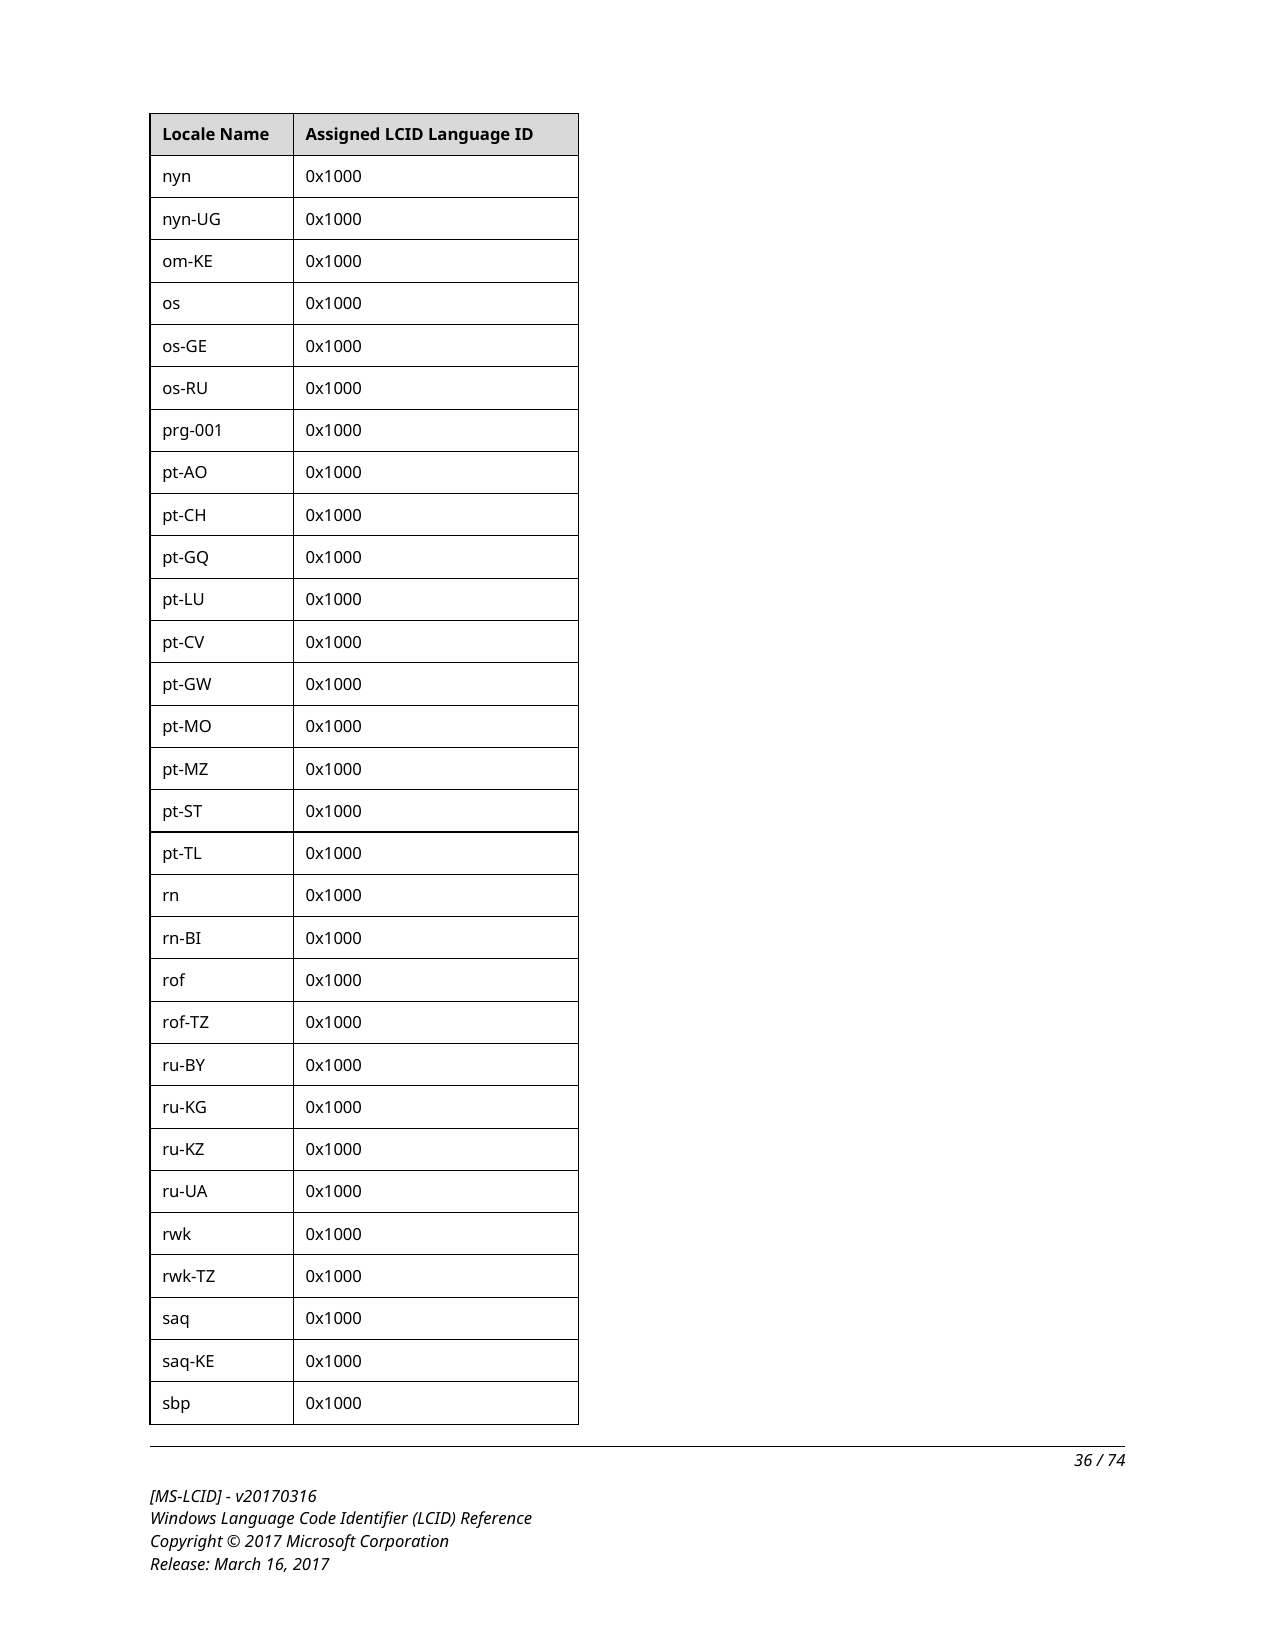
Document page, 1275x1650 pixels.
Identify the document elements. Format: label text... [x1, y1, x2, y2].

table_cell 0x1000 [294, 1213, 578, 1254]
table_cell 0x1000 [294, 959, 578, 1001]
table_cell pt-CV [151, 621, 293, 662]
table_cell 0x1000 [294, 1298, 578, 1339]
table_cell 0x1000 [294, 621, 578, 662]
table_cell 0x1000 [294, 536, 578, 578]
table_cell sbp [151, 1382, 293, 1423]
table_cell rwk-TZ [151, 1255, 293, 1297]
table_cell rwk [151, 1213, 293, 1254]
table_cell 0x1000 [294, 748, 578, 789]
table_cell om-KE [151, 240, 293, 282]
table_cell 0x1000 [294, 240, 578, 282]
table_cell 0x1000 [294, 875, 578, 916]
table_cell ru-KZ [151, 1129, 293, 1170]
table_cell pt-AO [151, 452, 293, 493]
table_cell rn [151, 875, 293, 916]
table_cell 0x1000 [294, 1002, 578, 1043]
table_cell pt-ST [151, 790, 293, 831]
table_cell 0x1000 [294, 1086, 578, 1127]
table_cell 0x1000 [294, 706, 578, 747]
table_cell 0x1000 [294, 1129, 578, 1170]
table_cell os-RU [151, 367, 293, 408]
table_cell prg-001 [151, 410, 293, 451]
table_cell os-GE [151, 325, 293, 366]
table_cell 0x1000 [294, 283, 578, 324]
table_cell rn-BI [151, 917, 293, 958]
table_header Assigned LCID Language ID [294, 114, 578, 155]
table_cell 0x1000 [294, 1171, 578, 1212]
table_cell ru-UA [151, 1171, 293, 1212]
table_cell 0x1000 [294, 1255, 578, 1297]
table_cell 0x1000 [294, 494, 578, 535]
table_cell 0x1000 [294, 579, 578, 620]
table_cell pt-TL [151, 833, 293, 874]
table_cell pt-MZ [151, 748, 293, 789]
table_cell rof-TZ [151, 1002, 293, 1043]
table_cell 0x1000 [294, 198, 578, 239]
table_cell 0x1000 [294, 917, 578, 958]
table_cell pt-GQ [151, 536, 293, 578]
table_cell 0x1000 [294, 452, 578, 493]
table_cell 0x1000 [294, 325, 578, 366]
table_cell saq-KE [151, 1340, 293, 1381]
table_cell nyn-UG [151, 198, 293, 239]
table_cell 0x1000 [294, 156, 578, 197]
table_cell os [151, 283, 293, 324]
table_cell pt-CH [151, 494, 293, 535]
table_cell 0x1000 [294, 663, 578, 704]
table_cell saq [151, 1298, 293, 1339]
table_cell 0x1000 [294, 790, 578, 831]
table_cell 0x1000 [294, 1340, 578, 1381]
table_cell 0x1000 [294, 1382, 578, 1423]
table_cell ru-BY [151, 1044, 293, 1085]
table_cell 0x1000 [294, 833, 578, 874]
table_cell 0x1000 [294, 1044, 578, 1085]
table_cell pt-GW [151, 663, 293, 704]
table_cell 0x1000 [294, 410, 578, 451]
table_cell ru-KG [151, 1086, 293, 1127]
table_header Locale Name [151, 114, 293, 155]
table_cell 0x1000 [294, 367, 578, 408]
table_cell pt-LU [151, 579, 293, 620]
table_cell pt-MO [151, 706, 293, 747]
table_cell nyn [151, 156, 293, 197]
table_cell rof [151, 959, 293, 1001]
